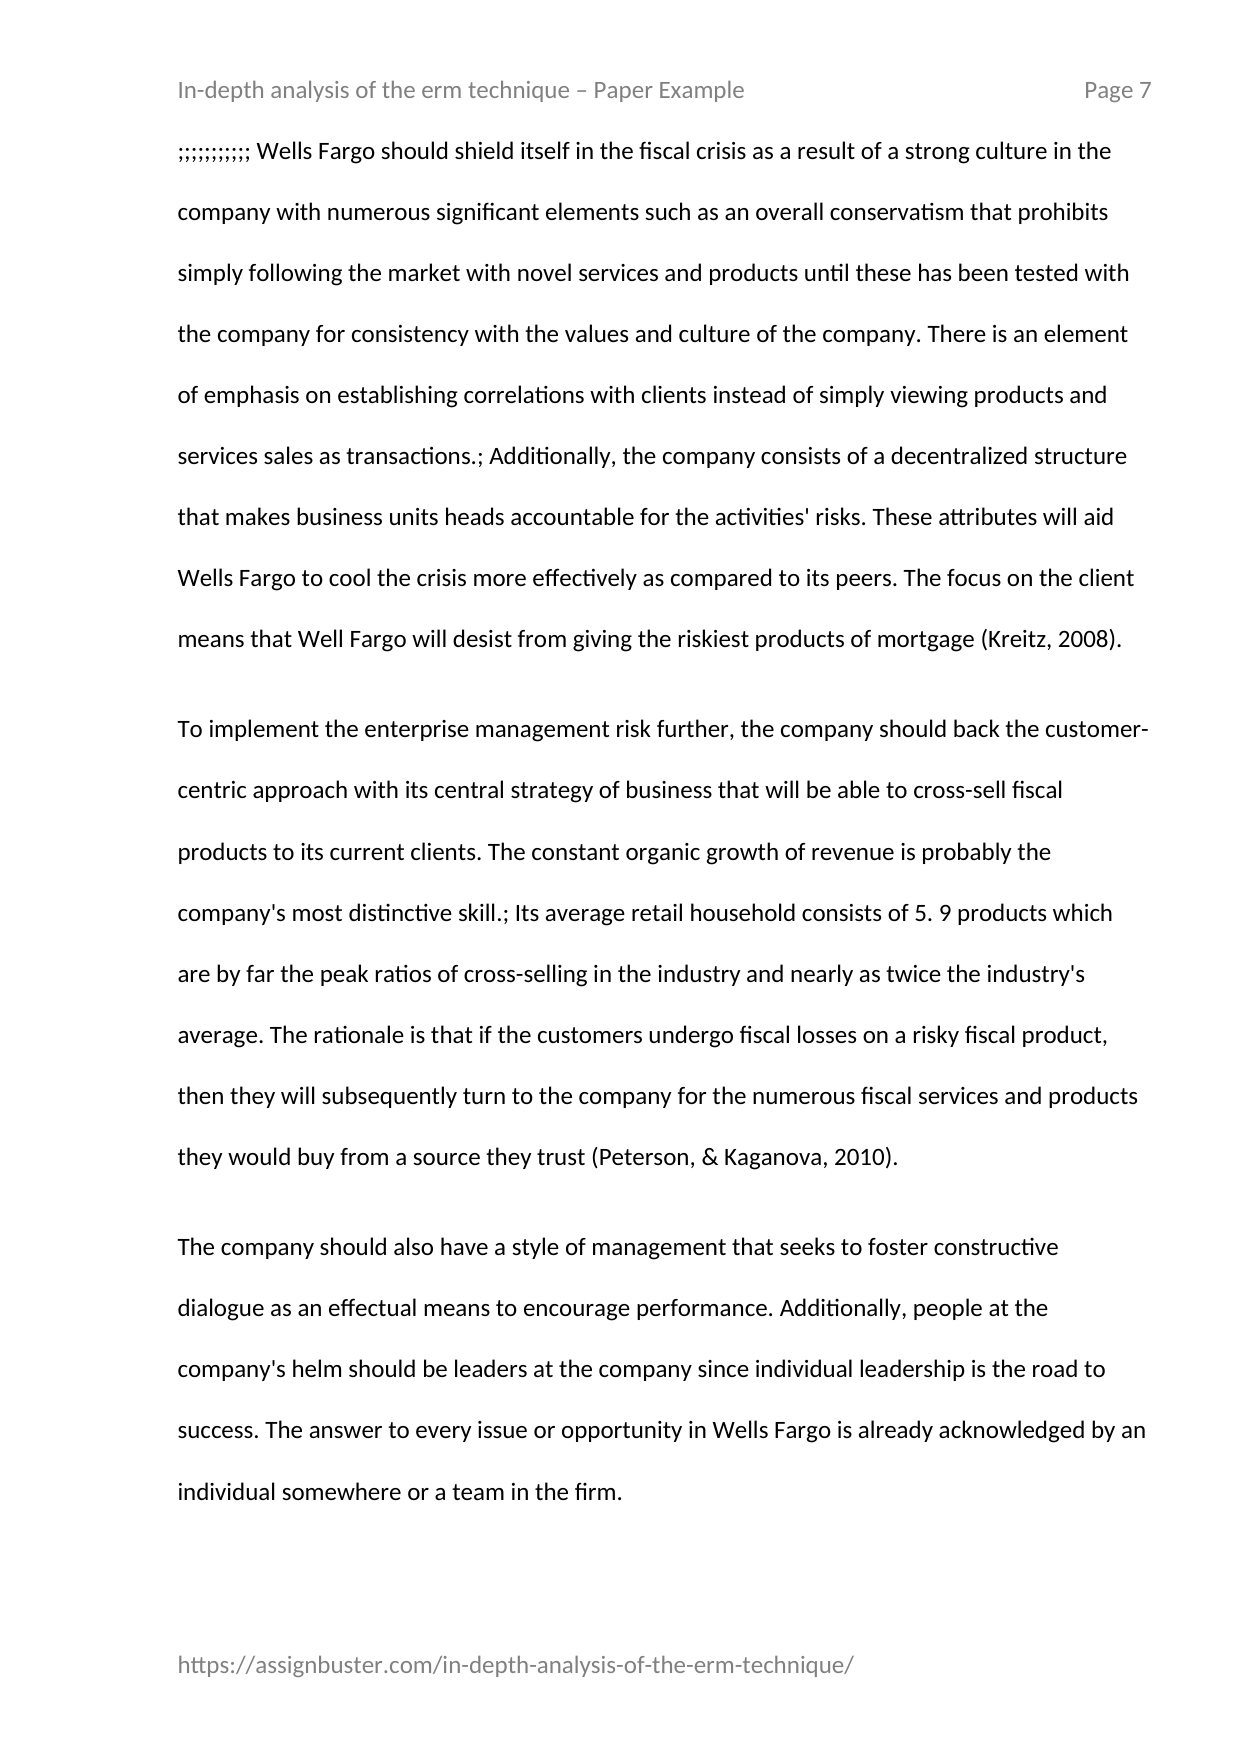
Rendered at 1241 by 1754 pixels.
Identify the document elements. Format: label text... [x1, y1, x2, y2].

text To implement the enterprise management risk further, the company should back the customer-centric approach with its central strategy of business that will be able to cross-sell fiscal products to its current clients. The constant organic growth of revenue is probably the company's most distinctive skill.; Its average retail household consists of 5. 9 products which are by far the peak ratios of cross-selling in the industry and nearly as twice the industry's average. The rationale is that if the customers undergo fiscal losses on a risky fiscal product, then they will subsequently turn to the company for the numerous fiscal services and products they would buy from a source they trust (Peterson, & Kaganova, 2010). [177, 714, 1152, 1171]
text The company should also have a style of management that seeks to foster constructive dialogue as an effectual means to encourage performance. Additionally, people at the company's helm should be leaders at the company since individual leadership is the road to success. The answer to every issue or opportunity in Wells Fargo is already acknowledged by an individual somewhere or a team in the firm. [177, 1231, 1152, 1506]
text ;;;;;;;;;;; Wells Fargo should shield itself in the fiscal crisis as a result of a strong culture in the company with numerous significant elements such as an overall conservatism that prohibits simply following the market with novel services and products until these has been tested with the company for consistency with the values and culture of the company. There is an element of emphasis on establishing correlations with clients instead of simply viewing products and services sales as transactions.; Additionally, the company consists of a decentralized structure that makes business units heads accountable for the activities' risks. These attributes will aid Wells Fargo to cool the crisis more effectively as compared to its peers. The focus on the client means that Well Fargo will desist from giving the riskiest products of mortgage (Kreitz, 2008). [177, 135, 1152, 654]
